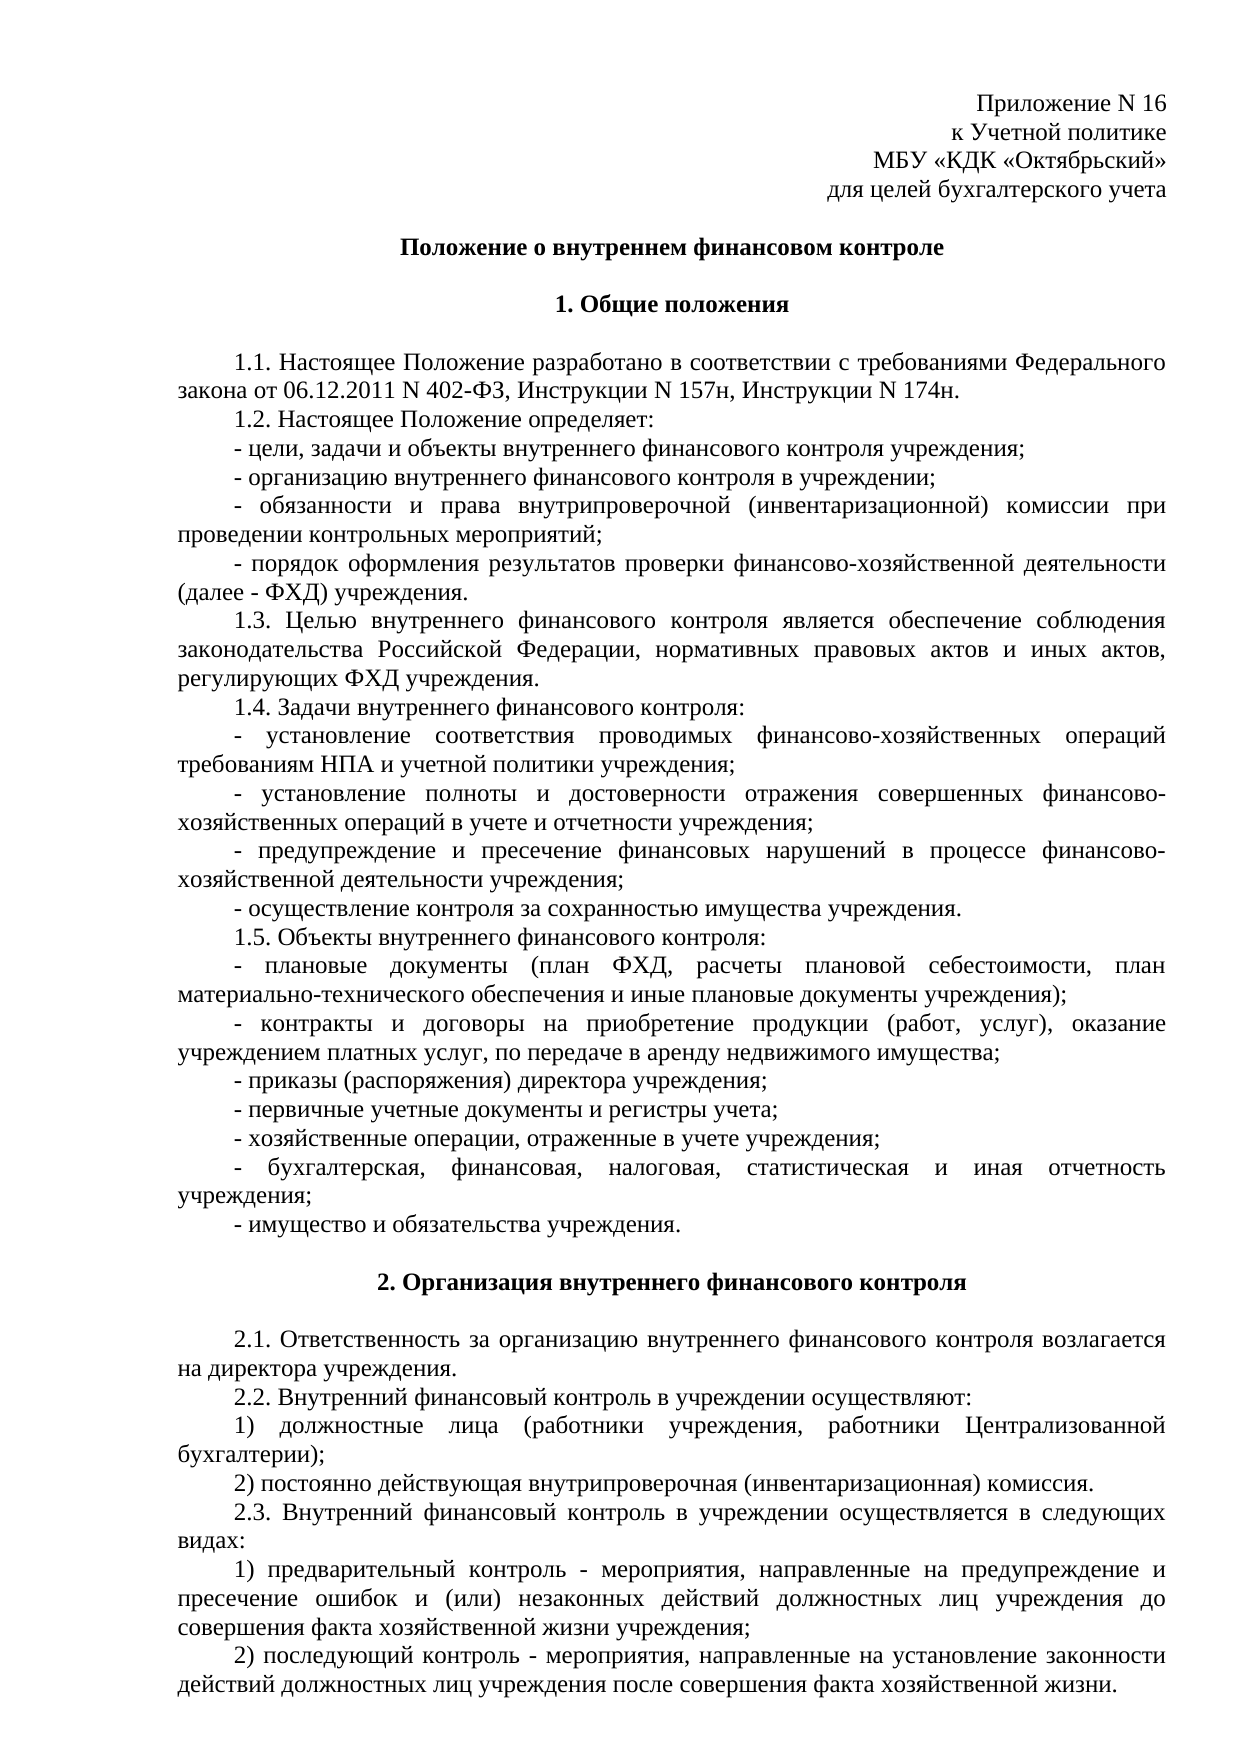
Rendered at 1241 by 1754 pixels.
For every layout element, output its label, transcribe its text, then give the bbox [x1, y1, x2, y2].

text - контракты и договоры на приобретение продукции (работ, услуг), оказание учреждением платных услуг, по передаче в аренду недвижимого имущества; [177, 1008, 1167, 1065]
text 2) последующий контроль - мероприятия, направленные на установление законности действий должностных лиц учреждения после совершения факта хозяйственной жизни. [177, 1640, 1167, 1698]
text 1.1. Настоящее Положение разработано в соответствии с требованиями Федерального закона от 06.12.2011 N 402-ФЗ, Инструкции N 157н, Инструкции N 174н. [177, 347, 1167, 404]
text - приказы (распоряжения) директора учреждения; [177, 1065, 1167, 1094]
text 2.1. Ответственность за организацию внутреннего финансового контроля возлагается на директора учреждения. [177, 1324, 1167, 1382]
text 1.2. Настоящее Положение определяет: [177, 404, 1167, 433]
text МБУ «КДК «Октябрьский» [177, 145, 1167, 174]
text - осуществление контроля за сохранностью имущества учреждения. [177, 893, 1167, 922]
text 1.4. Задачи внутреннего финансового контроля: [177, 692, 1167, 720]
text - установление полноты и достоверности отражения совершенных финансово-хозяйственных операций в учете и отчетности учреждения; [177, 778, 1167, 835]
text - обязанности и права внутрипроверочной (инвентаризационной) комиссии при проведении контрольных мероприятий; [177, 490, 1167, 548]
text 2.2. Внутренний финансовый контроль в учреждении осуществляют: [177, 1382, 1167, 1410]
text 2) постоянно действующая внутрипроверочная (инвентаризационная) комиссия. [177, 1468, 1167, 1497]
text 1. Общие положения [177, 289, 1167, 318]
text - установление соответствия проводимых финансово-хозяйственных операций требованиям НПА и учетной политики учреждения; [177, 720, 1167, 778]
text - первичные учетные документы и регистры учета; [177, 1094, 1167, 1123]
text - организацию внутреннего финансового контроля в учреждении; [177, 462, 1167, 490]
text 2. Организация внутреннего финансового контроля [177, 1267, 1167, 1295]
text - порядок оформления результатов проверки финансово-хозяйственной деятельности (далее - ФХД) учреждения. [177, 548, 1167, 605]
text - плановые документы (план ФХД, расчеты плановой себестоимости, план материально-технического обеспечения и иные плановые документы учреждения); [177, 950, 1167, 1008]
text Положение о внутреннем финансовом контроле [177, 232, 1167, 260]
text - хозяйственные операции, отраженные в учете учреждения; [177, 1123, 1167, 1152]
text - бухгалтерская, финансовая, налоговая, статистическая и иная отчетность учреждения; [177, 1152, 1167, 1209]
text для целей бухгалтерского учета [177, 174, 1167, 203]
text 1.5. Объекты внутреннего финансового контроля: [177, 922, 1167, 950]
text - имущество и обязательства учреждения. [177, 1209, 1167, 1238]
text - цели, задачи и объекты внутреннего финансового контроля учреждения; [177, 433, 1167, 462]
text 1) предварительный контроль - мероприятия, направленные на предупреждение и пресечение ошибок и (или) незаконных действий должностных лиц учреждения до совершения факта хозяйственной жизни учреждения; [177, 1554, 1167, 1640]
text Приложение N 16 [177, 88, 1167, 117]
text к Учетной политике [177, 117, 1167, 145]
text 1) должностные лица (работники учреждения, работники Централизованной бухгалтерии); [177, 1410, 1167, 1468]
text - предупреждение и пресечение финансовых нарушений в процессе финансово-хозяйственной деятельности учреждения; [177, 835, 1167, 893]
text 1.3. Целью внутреннего финансового контроля является обеспечение соблюдения законодательства Российской Федерации, нормативных правовых актов и иных актов, регулирующих ФХД учреждения. [177, 605, 1167, 692]
text 2.3. Внутренний финансовый контроль в учреждении осуществляется в следующих видах: [177, 1497, 1167, 1554]
